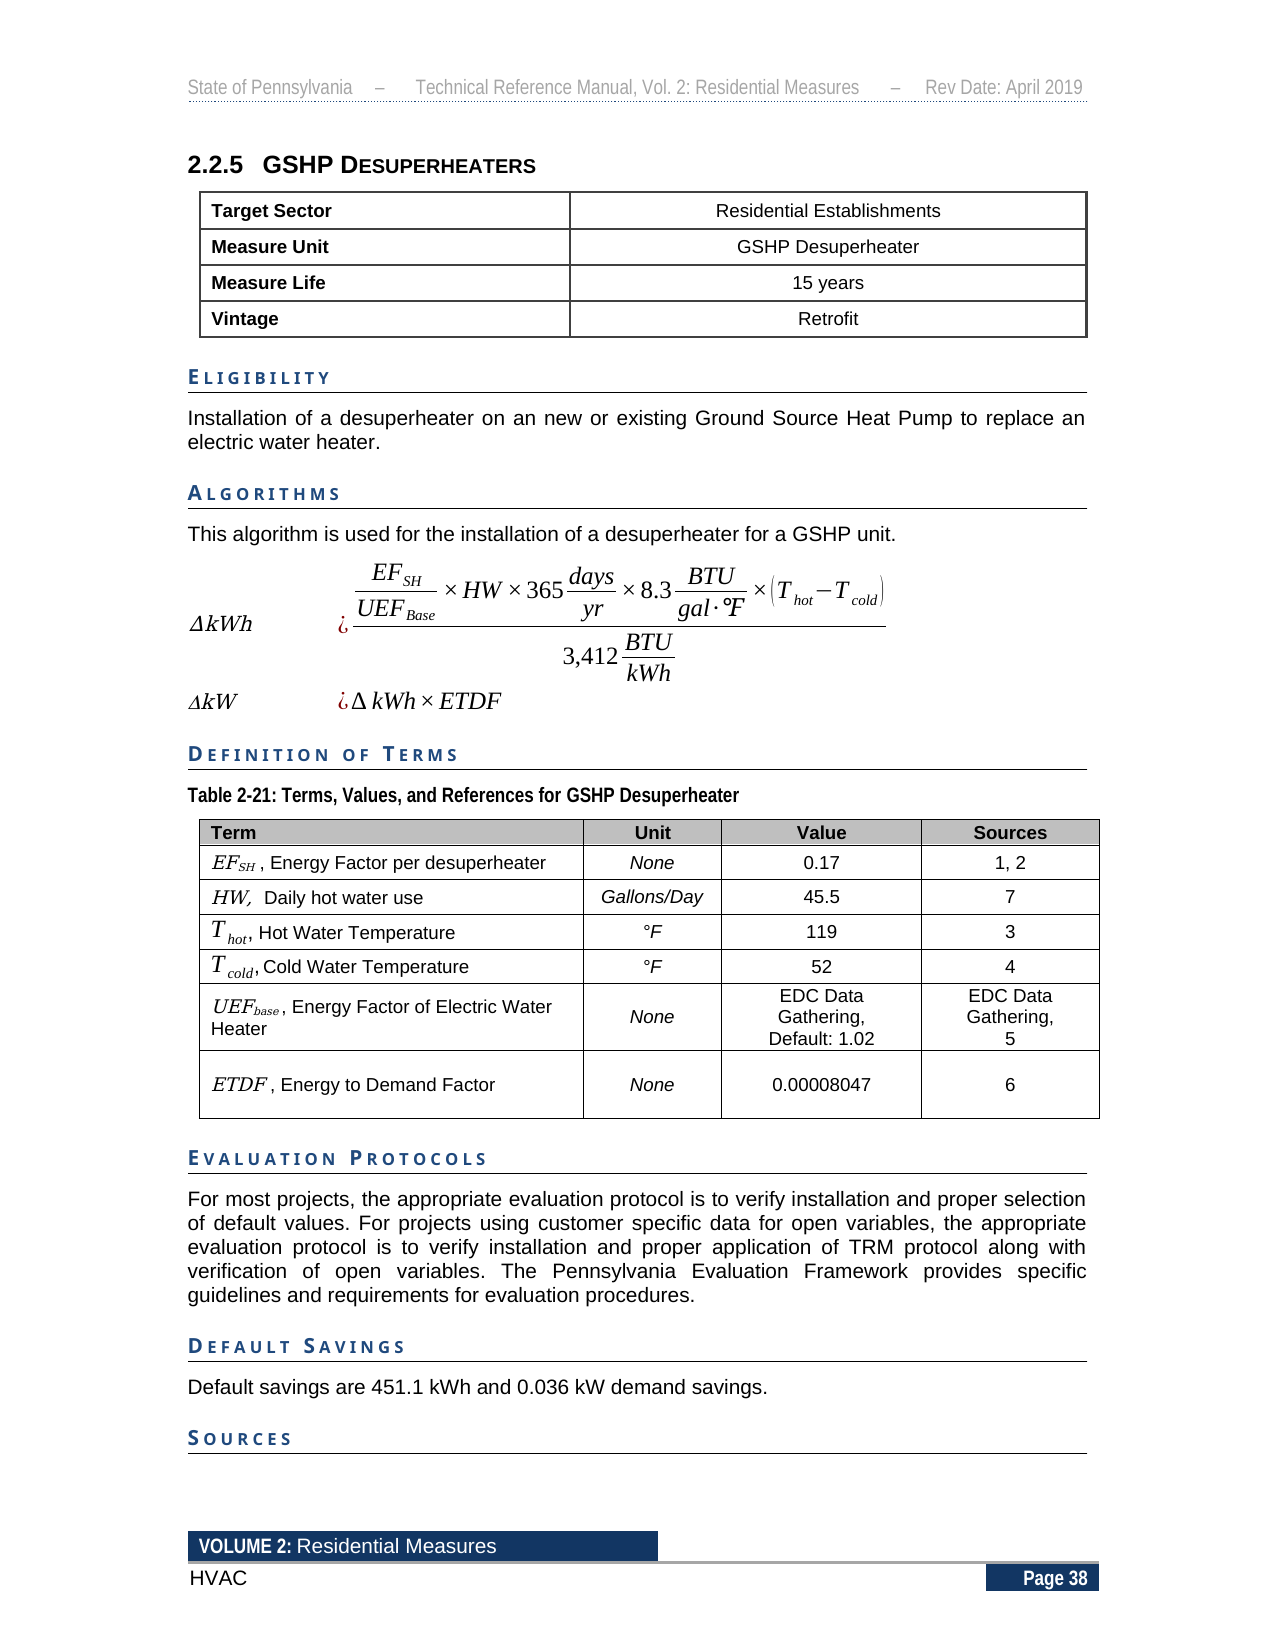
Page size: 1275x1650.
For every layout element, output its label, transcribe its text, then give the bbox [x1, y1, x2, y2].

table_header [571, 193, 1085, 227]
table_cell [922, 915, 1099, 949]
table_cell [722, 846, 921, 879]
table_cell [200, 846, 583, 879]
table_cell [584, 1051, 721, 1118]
text Installation of a desuperheater on an new or existing Ground Source Heat Pump to replace an electric water heater. [187, 406, 1087, 454]
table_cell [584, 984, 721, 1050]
text Default savings are 451.1 kWh and 0.036 kW demand savings. [187, 1375, 1087, 1399]
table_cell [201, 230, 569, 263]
text Definition of Terms [187, 739, 1087, 770]
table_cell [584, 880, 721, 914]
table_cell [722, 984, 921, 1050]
text Sources [187, 1423, 1087, 1454]
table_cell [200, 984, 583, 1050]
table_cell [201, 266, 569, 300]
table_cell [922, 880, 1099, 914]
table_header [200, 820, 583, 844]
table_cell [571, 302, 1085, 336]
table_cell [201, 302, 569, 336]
text Table 2-21: Terms, Values, and References for GSHP Desuperheater [187, 783, 1087, 807]
text ΔkWh [187, 558, 1087, 687]
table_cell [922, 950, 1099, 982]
text This algorithm is used for the installation of a desuperheater for a GSHP unit. [187, 522, 1087, 546]
subtitle GSHP Desuperheaters [187, 150, 1087, 179]
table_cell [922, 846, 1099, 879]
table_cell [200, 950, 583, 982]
text Evaluation Protocols [187, 1143, 1087, 1174]
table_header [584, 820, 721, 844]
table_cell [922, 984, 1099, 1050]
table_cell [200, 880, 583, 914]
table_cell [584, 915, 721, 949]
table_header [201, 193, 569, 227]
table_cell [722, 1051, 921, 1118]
text For most projects, the appropriate evaluation protocol is to verify installation and proper selection of default values. For projects using customer specific data for open variables, the appropriate evaluation protocol is to verify installation and proper application of TRM protocol along with verification of open variables. The Pennsylvania Evaluation Framework provides specific guidelines and requirements for evaluation procedures. [187, 1187, 1087, 1307]
text kW [187, 687, 1087, 715]
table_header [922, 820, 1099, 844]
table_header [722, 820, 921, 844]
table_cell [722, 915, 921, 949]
text Algorithms [187, 478, 1087, 509]
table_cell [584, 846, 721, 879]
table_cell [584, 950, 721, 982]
text Default Savings [187, 1331, 1087, 1362]
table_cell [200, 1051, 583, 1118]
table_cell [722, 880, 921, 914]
text Eligibility [187, 362, 1087, 393]
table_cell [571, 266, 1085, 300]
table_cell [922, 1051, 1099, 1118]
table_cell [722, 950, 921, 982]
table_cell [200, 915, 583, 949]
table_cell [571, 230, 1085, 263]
